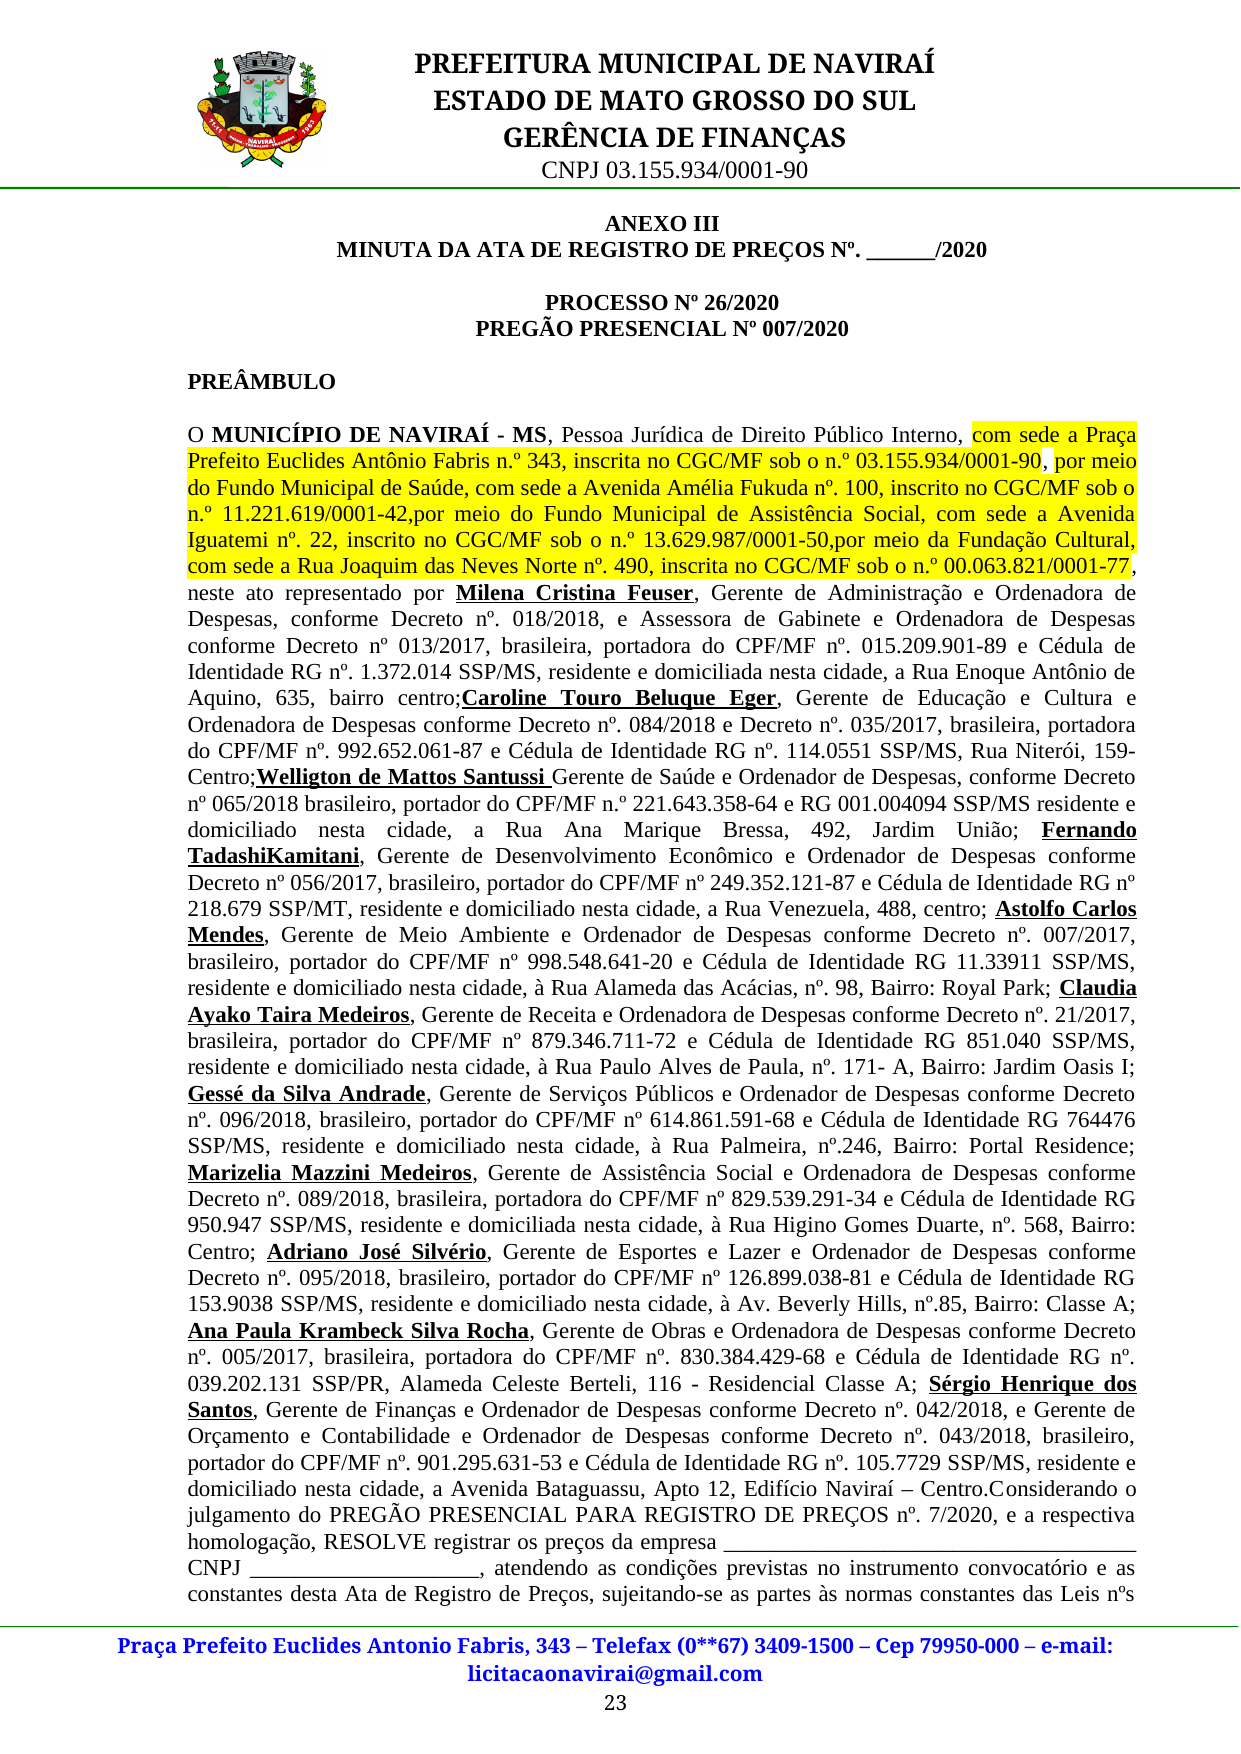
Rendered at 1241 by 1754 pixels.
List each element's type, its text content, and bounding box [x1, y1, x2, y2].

text PROCESSO Nº 26/2020 [187, 289, 1137, 315]
text PREÂMBULO [187, 368, 1137, 394]
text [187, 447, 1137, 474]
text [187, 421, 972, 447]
text PREGÃO PRESENCIAL Nº 007/2020 [187, 315, 1137, 342]
text ANEXO III [187, 210, 1137, 236]
picture [197, 51, 327, 168]
text MINUTA DA ATA DE REGISTRO DE PREÇOS Nº. ______/2020 [187, 236, 1137, 263]
